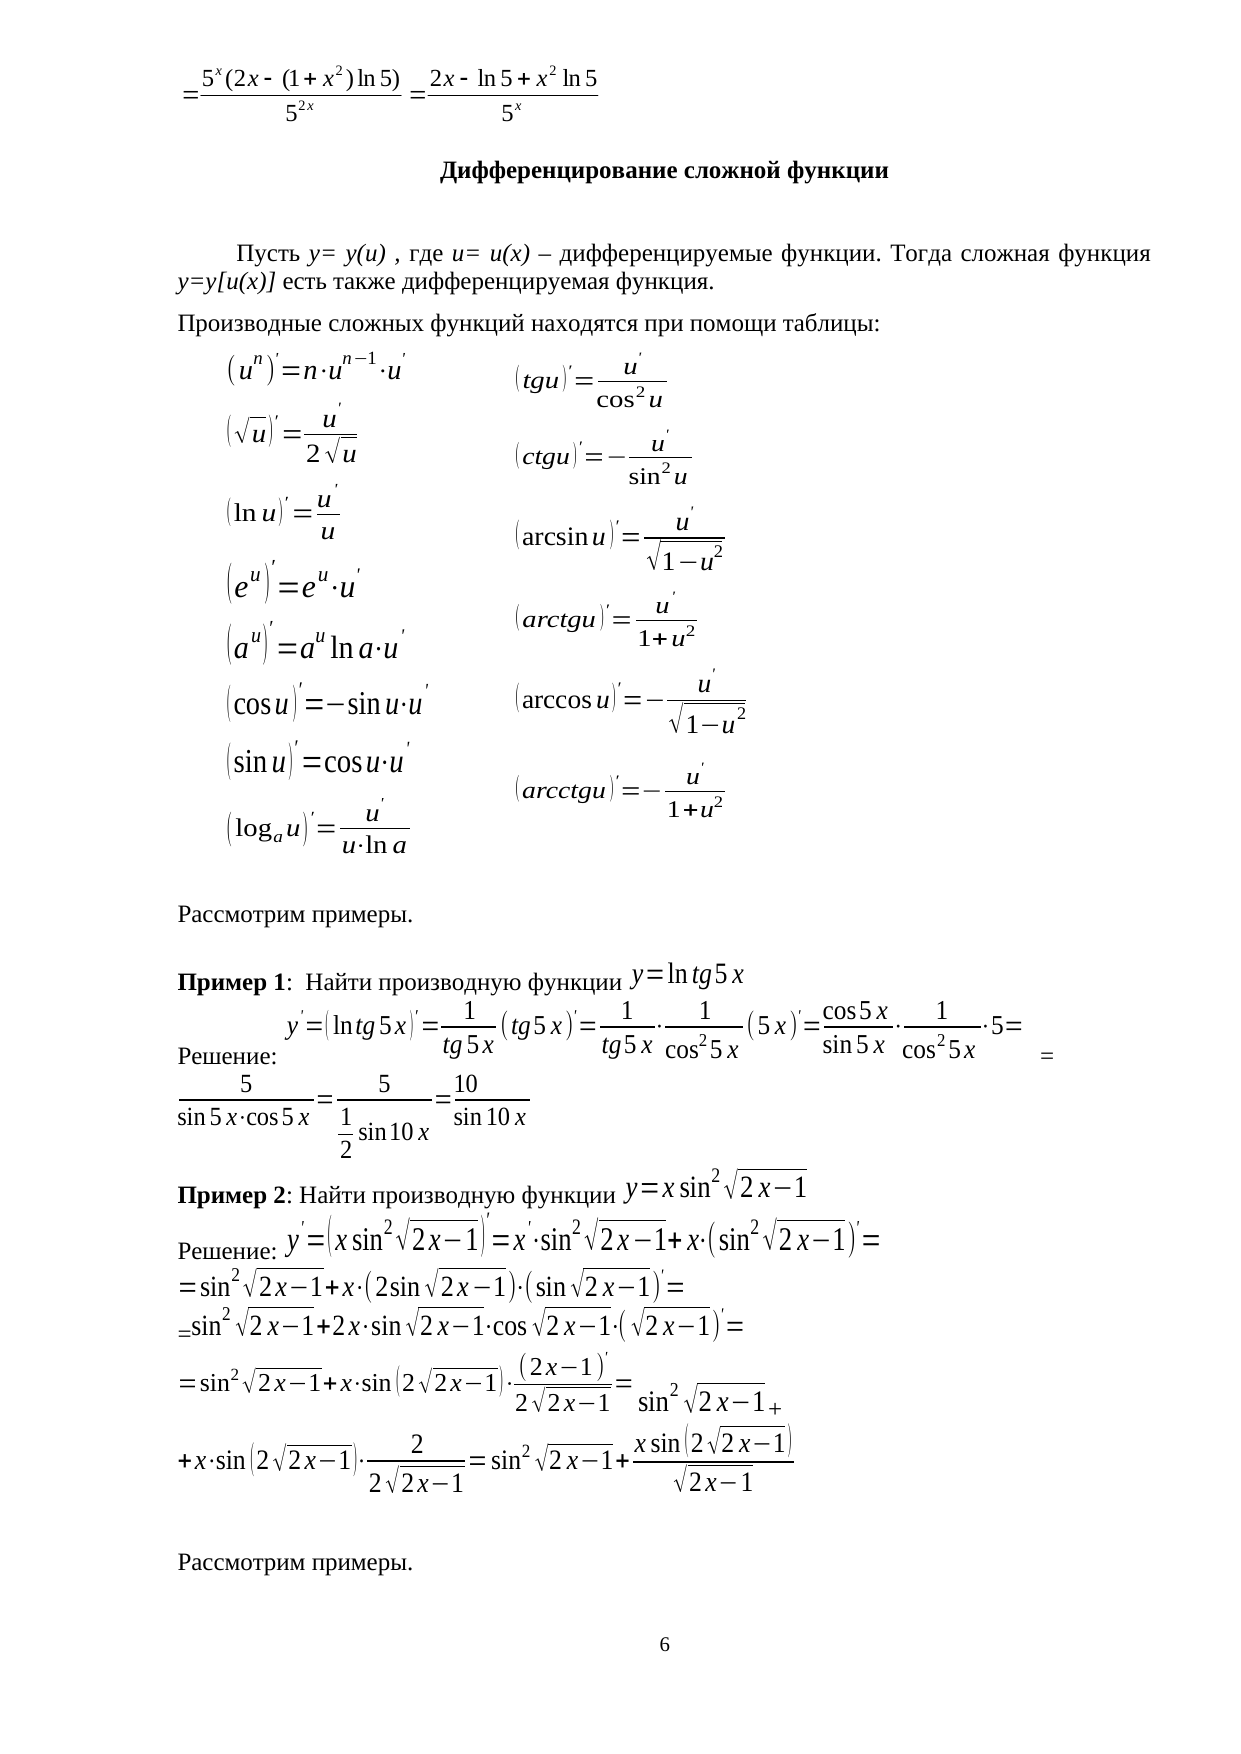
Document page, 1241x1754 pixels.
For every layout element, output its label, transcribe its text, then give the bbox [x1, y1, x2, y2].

text Дифференцирование сложной функции [177, 155, 1152, 184]
text Рассмотрим примеры. [177, 1547, 1152, 1576]
text Пример 2: Найти производную функции [177, 1165, 1152, 1209]
text + [177, 1348, 1152, 1422]
table_header [504, 349, 816, 871]
text Пусть y= y(u) , где u= u(x) – дифференцируемые функции. Тогда сложная функция y=y[u(x)] есть также дифференцируемая функция. [177, 238, 1152, 295]
text Рассмотрим примеры. [177, 899, 1152, 928]
text Пример 1: Найти производную функции [177, 957, 1152, 995]
text Решение: [177, 1209, 1152, 1265]
text = [177, 1304, 1152, 1348]
text Производные сложных функций находятся при помощи таблицы: [177, 308, 1152, 336]
table_header [215, 349, 504, 871]
text Решение: = [177, 995, 1152, 1165]
